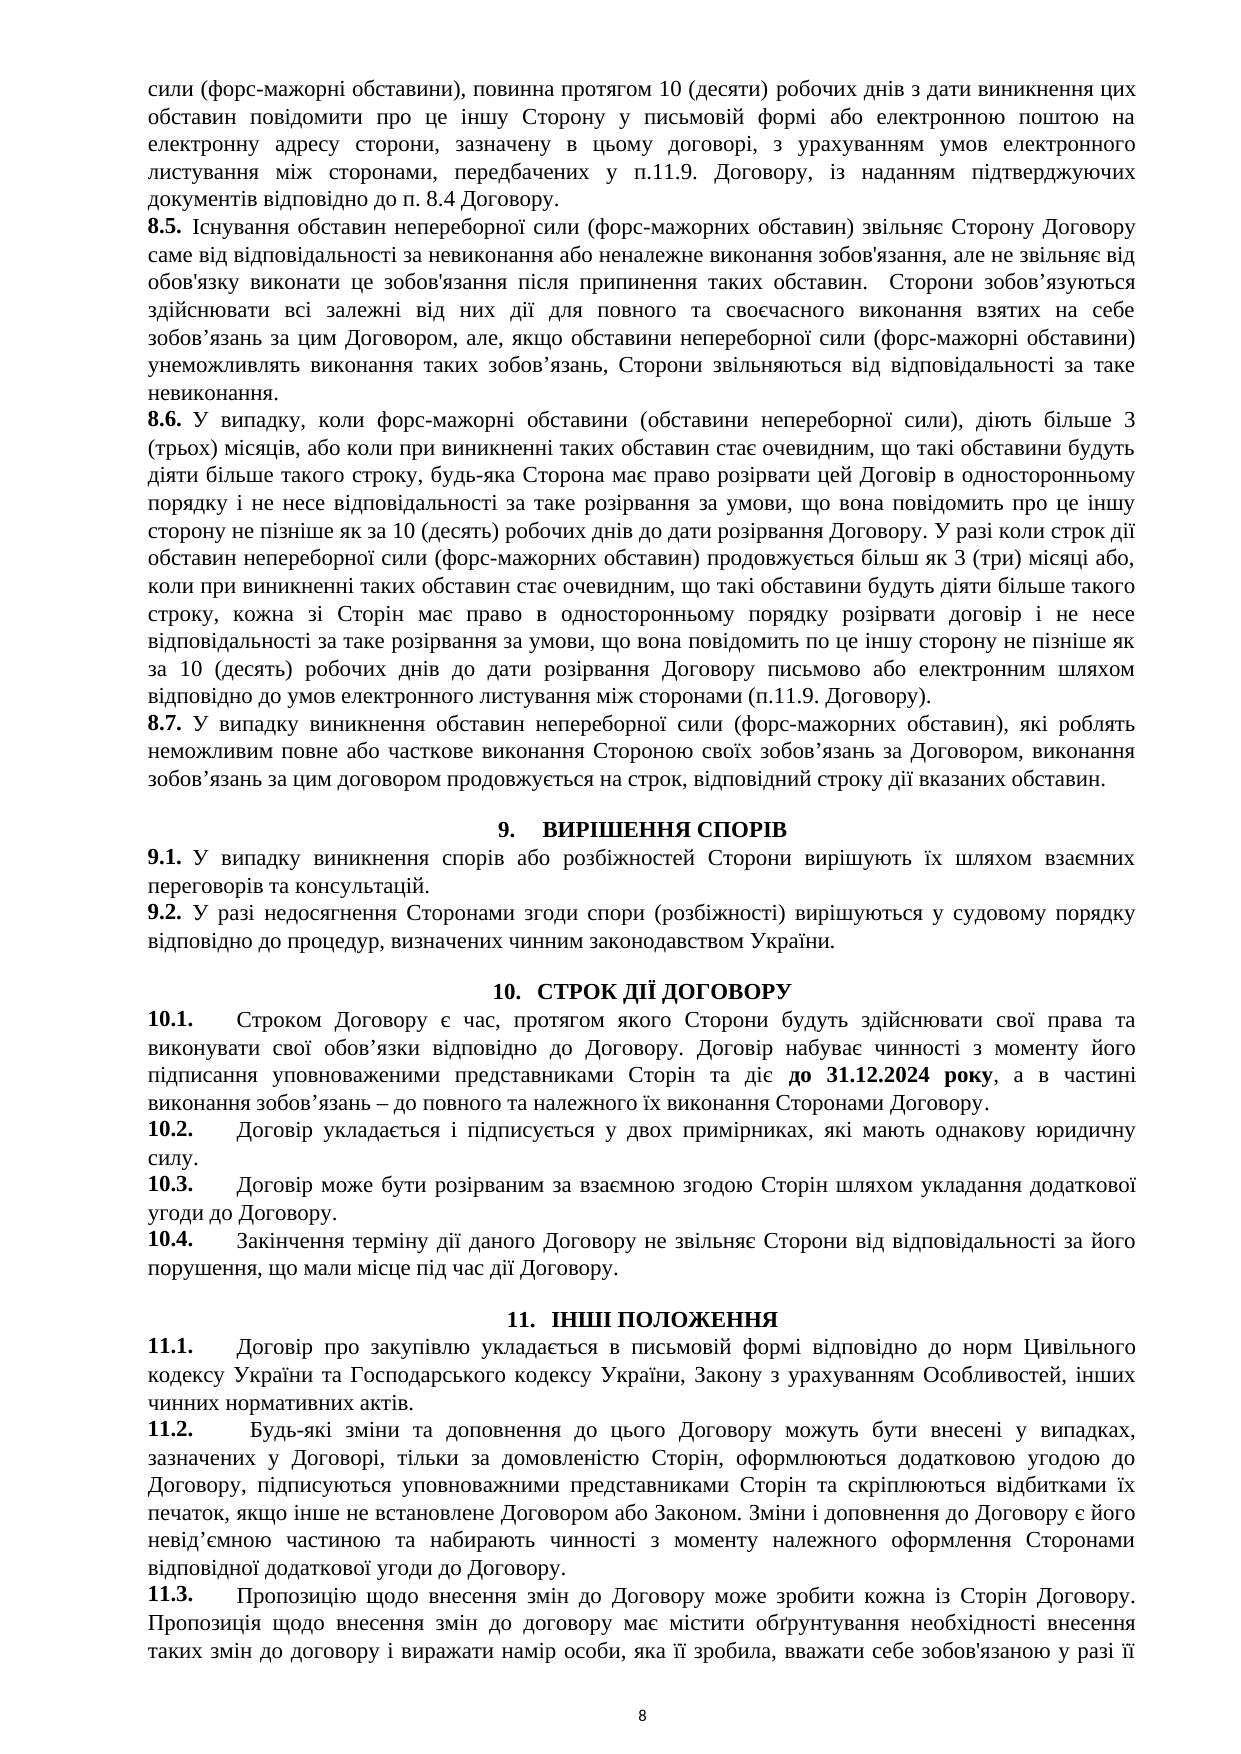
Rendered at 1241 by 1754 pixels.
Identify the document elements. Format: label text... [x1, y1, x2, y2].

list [147, 1581, 1137, 1663]
list У випадку виникнення спорів або розбіжностей Сторони вирішують їх шляхом взаємних переговорів та консультацій. [147, 843, 1137, 898]
list Будь-які зміни та доповнення до цього Договору можуть бути внесені у випадках, зазначених у Договорі, тільки за домовленістю Сторін, оформлюються додатковою угодою до Договору, підписуються уповноважними представниками Сторін та скріплюються відбитками їх печаток, якщо інше не встановлене Договором або Законом. Зміни і доповнення до Договору є його невід’ємною частиною та набирають чинності з моменту належного оформлення Сторонами відповідної додаткової угоди до Договору. [147, 1415, 1137, 1581]
list У разі недосягнення Сторонами згоди спори (розбіжності) вирішуються у судовому порядку відповідно до процедур, визначених чинним законодавством України. [147, 898, 1137, 953]
list Закінчення терміну дії даного Договору не звільняє Сторони від відповідальності за його порушення, що мали місце під час дії Договору. [147, 1226, 1137, 1281]
list ВИРІШЕННЯ СПОРІВ [147, 817, 1137, 843]
list Строком Договору є час, протягом якого Сторони будуть здійснювати свої права та виконувати свої обов’язки відповідно до Договору. Договір набуває чинності з моменту його підписання уповноваженими представниками Сторін та діє до 31.12.2024 року, а в частині виконання зобов’язань – до повного та належного їх виконання Сторонами Договору. [147, 1005, 1137, 1115]
list Договір укладається і підписується у двох примірниках, які мають однакову юридичну силу. [147, 1115, 1137, 1170]
list У випадку, коли форс-мажорні обставини (обставини непереборної сили), діють більше 3 (трьох) місяців, або коли при виникненні таких обставин стає очевидним, що такі обставини будуть діяти більше такого строку, будь-яка Сторона має право розірвати цей Договір в односторонньому порядку і не несе відповідальності за таке розірвання за умови, що вона повідомить про це іншу сторону не пізніше як за 10 (десять) робочих днів до дати розірвання Договору. У разі коли строк дії обставин непереборної сили (форс-мажорних обставин) продовжується більш як 3 (три) місяці або, коли при виникненні таких обставин стає очевидним, що такі обставини будуть діяти більше такого строку, кожна зі Сторін має право в односторонньому порядку розірвати договір і не несе відповідальності за таке розірвання за умови, що вона повідомить по це іншу сторону не пізніше як за 10 (десять) робочих днів до дати розірвання Договору письмово або електронним шляхом відповідно до умов електронного листування між сторонами (п.11.9. Договору). [147, 405, 1137, 709]
list Договір може бути розірваним за взаємною згодою Сторін шляхом укладання додаткової угоди до Договору. [147, 1170, 1137, 1226]
list СТРОК ДІЇ ДОГОВОРУ [147, 978, 1137, 1005]
list У випадку виникнення обставин непереборної сили (форс-мажорних обставин), які роблять неможливим повне або часткове виконання Стороною своїх зобов’язань за Договором, виконання зобов’язань за цим договором продовжується на строк, відповідний строку дії вказаних обставин. [147, 709, 1137, 792]
list Договір про закупівлю укладається в письмовій формі відповідно до норм Цивільного кодексу України та Господарського кодексу України, Закону з урахуванням Особливостей, інших чинних нормативних актів. [147, 1332, 1137, 1415]
list ІНШІ ПОЛОЖЕННЯ [147, 1306, 1137, 1332]
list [147, 74, 1137, 212]
list Існування обставин непереборної сили (форс-мажорних обставин) звільняє Сторону Договору саме від відповідальності за невиконання або неналежне виконання зобов'язання, але не звільняє від обов'язку виконати це зобов'язання після припинення таких обставин. Сторони зобов’язуються здійснювати всі залежні від них дії для повного та своєчасного виконання взятих на себе зобов’язань за цим Договором, але, якщо обставини непереборної сили (форс-мажорні обставини) унеможливлять виконання таких зобов’язань, Сторони звільняються від відповідальності за таке невиконання. [147, 212, 1137, 405]
